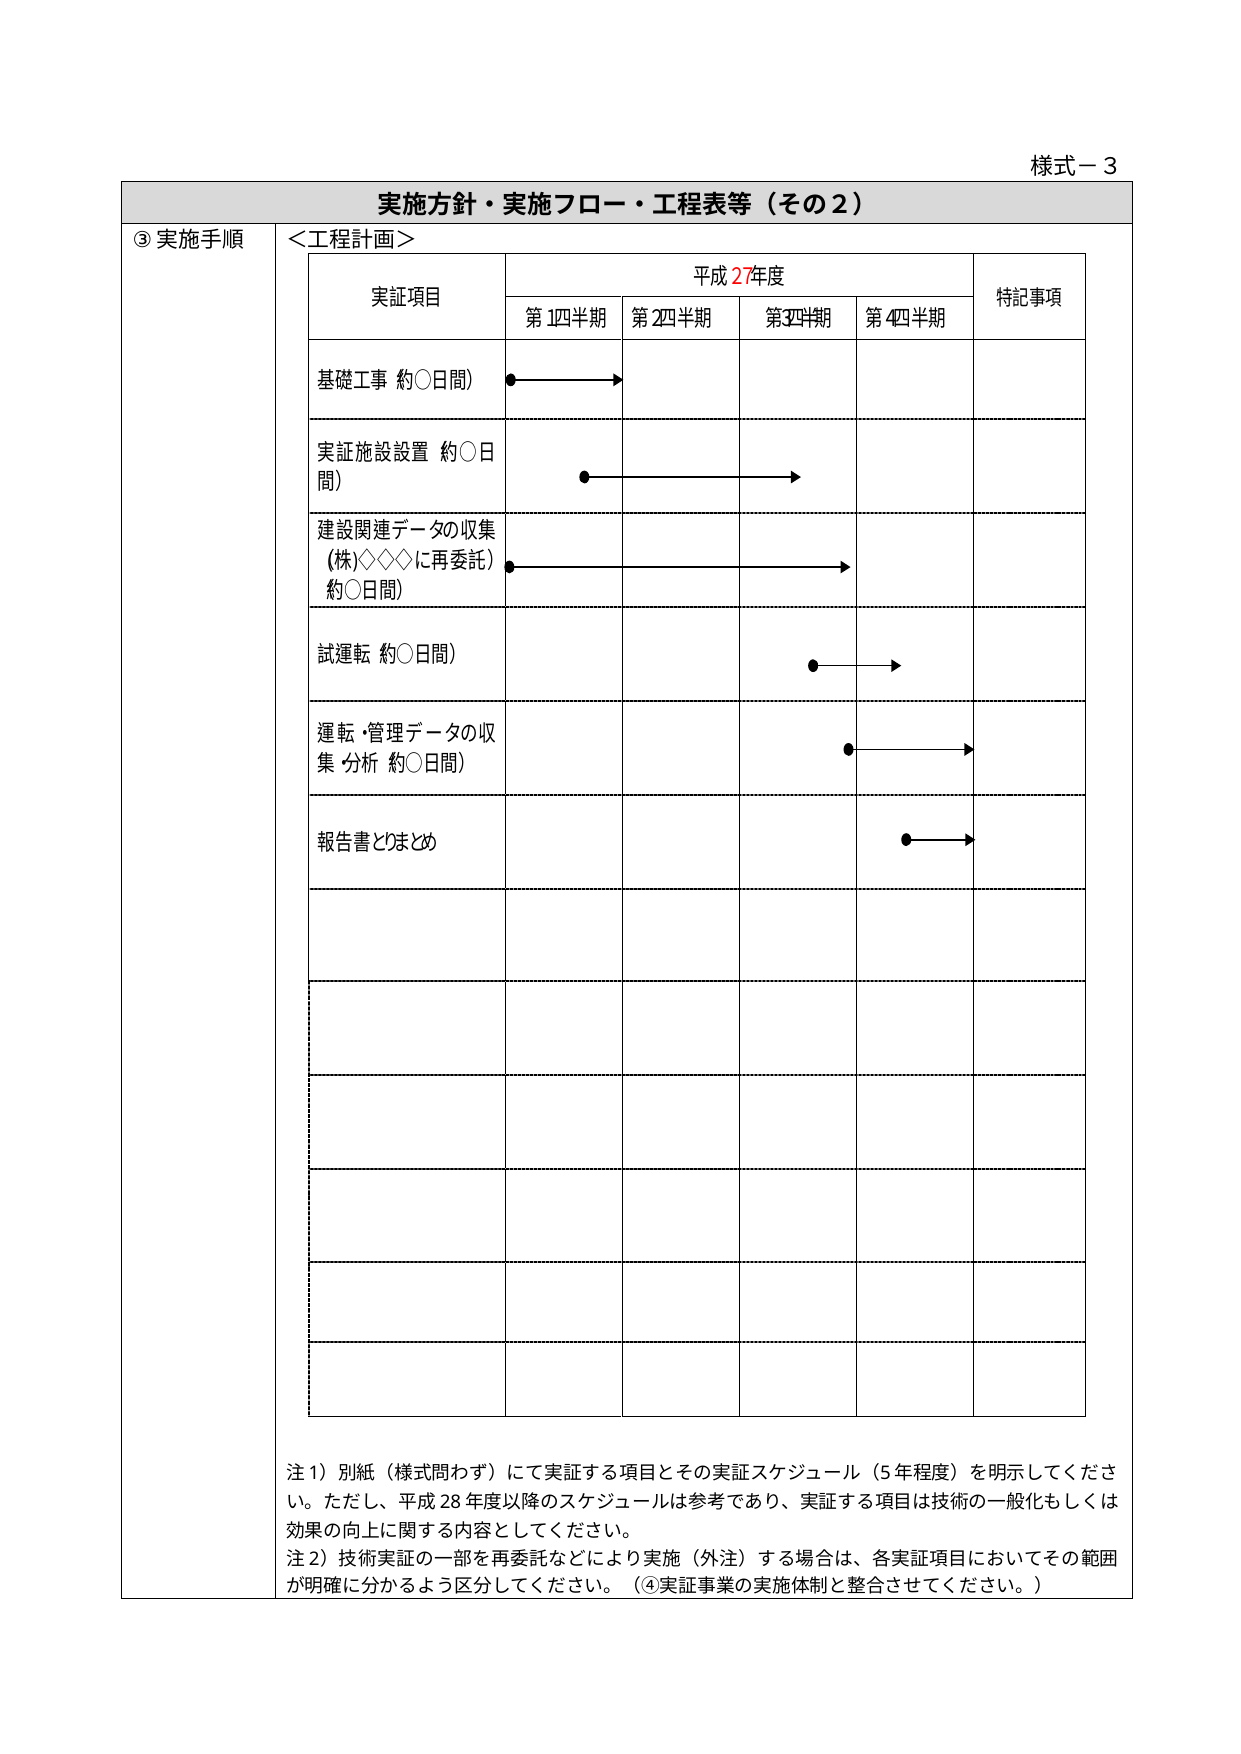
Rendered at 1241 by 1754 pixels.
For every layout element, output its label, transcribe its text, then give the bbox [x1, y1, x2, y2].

table_header 実施方針・実施フロー・工程表等（その２） [122, 182, 1132, 223]
table_cell ③実施手順 [122, 224, 275, 1598]
text 様式－３ [118, 148, 1122, 181]
table_cell ＜工程計画＞ 注1）別紙（様式問わず）にて実証する項目とその実証スケジュール（5年程度）を明示してください。ただし、平成28年度以降のスケジュールは参考であり、実証する項目は技術の一般化もしくは効果の向上に関する内容としてください。 注2）技術実証の一部を再委託などにより実施（外注）する場合は、各実証項目においてその範囲が明確に分かるよう区分してください。（④実証事業の実施体制と整合させてください。） [276, 224, 1132, 1598]
